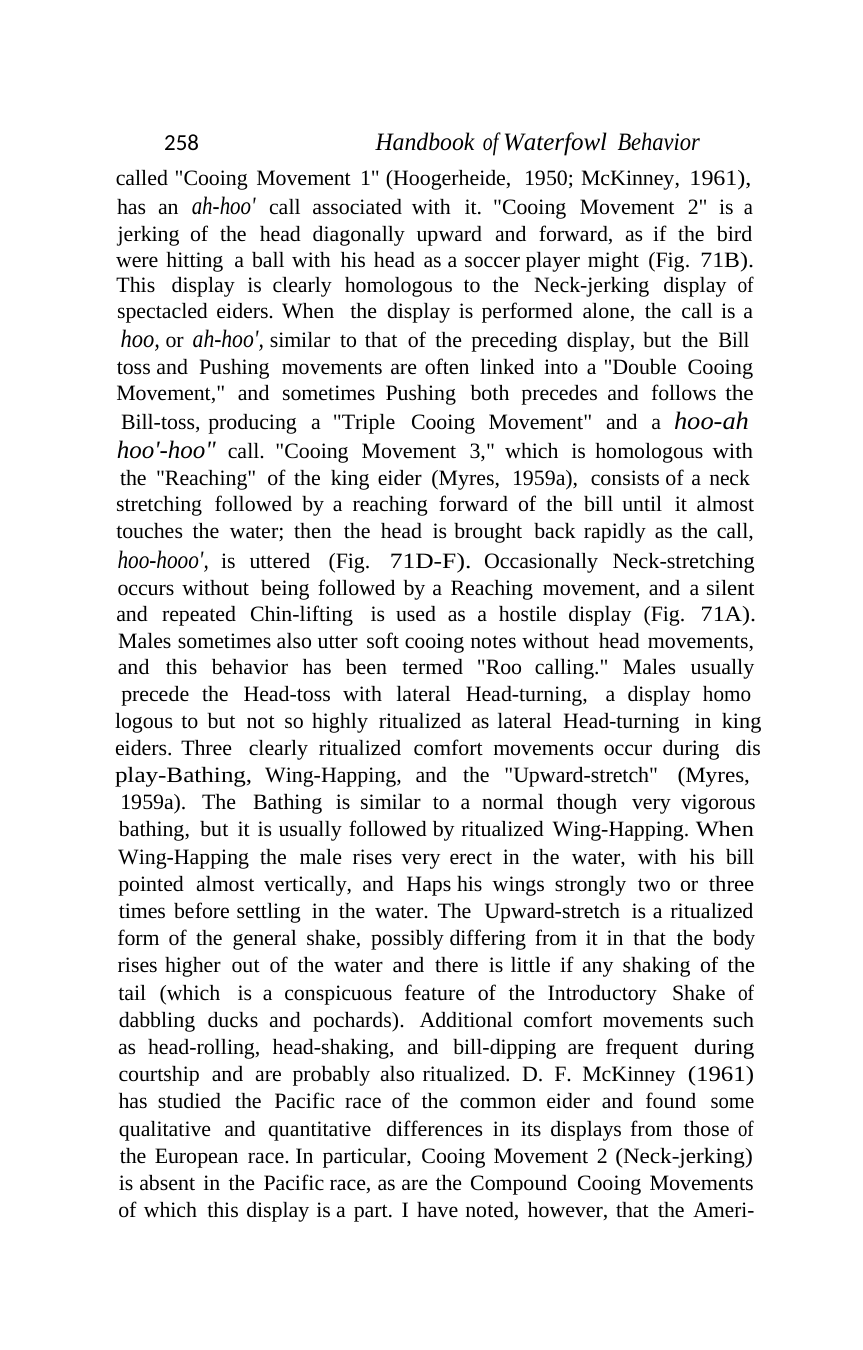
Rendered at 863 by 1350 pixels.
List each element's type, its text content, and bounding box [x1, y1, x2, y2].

text touches the water; then the head is brought back rapidly as the call, hoo-hooo', is uttered (Fig. 71D-F). Occasionally Neck-stretching occurs without being followed by a Reaching movement, and a silent and repeated Chin-lifting is used as a hostile display (Fig. 71A). Males sometimes also utter soft cooing notes without head movements, and this behavior has been termed "Roo calling." Males usually precede the Head-toss with lateral Head-turning, a display homo­ [109, 518, 761, 706]
text logous to but not so highly ritualized as lateral Head-turning in king eiders. Three clearly ritualized comfort movements occur during dis­ play-Bathing, Wing-Happing, and the "Upward-stretch" (Myres, [115, 708, 762, 787]
text called "Cooing Movement 1" (Hoogerheide, 1950; McKinney, 1961), has an ah-hoo' call associated with it. "Cooing Movement 2" is a jerking of the head diagonally upward and forward, as if the bird were hitting a ball with his head as a soccer player might (Fig. 71B). This display is clearly homologous to the Neck-jerking display of spectacled eiders. When the display is performed alone, the call is a hoo, or ah-hoo', similar to that of the preceding display, but the Bill­ toss and Pushing movements are often linked into a "Double Cooing Movement," and sometimes Pushing both precedes and follows the Bill-toss, producing a "Triple Cooing Movement" and a hoo-ah­ hoo'-hoo" call. "Cooing Movement 3," which is homologous with the "Reaching" of the king eider (Myres, 1959a), consists of a neck­ stretching followed by a reaching forward of the bill until it almost [107, 165, 759, 516]
text 1959a). The Bathing is similar to a normal though very vigorous bathing, but it is usually followed by ritualized Wing-Happing. When Wing-Happing the male rises very erect in the water, with his bill pointed almost vertically, and Haps his wings strongly two or three times before settling in the water. The Upward-stretch is a ritualized form of the general shake, possibly differing from it in that the body rises higher out of the water and there is little if any shaking of the tail (which is a conspicuous feature of the Introductory Shake of dabbling ducks and pochards). Additional comfort movements such as head-rolling, head-shaking, and bill-dipping are frequent during courtship and are probably also ritualized. D. F. McKinney (1961) has studied the Pacific race of the common eider and found some qualitative and quantitative differences in its displays from those of the European race. In particular, Cooing Movement 2 (Neck-jerking) is absent in the Pacific race, as are the Compound Cooing Movements of which this display is a part. I have noted, however, that the Ameri- [112, 789, 760, 1222]
